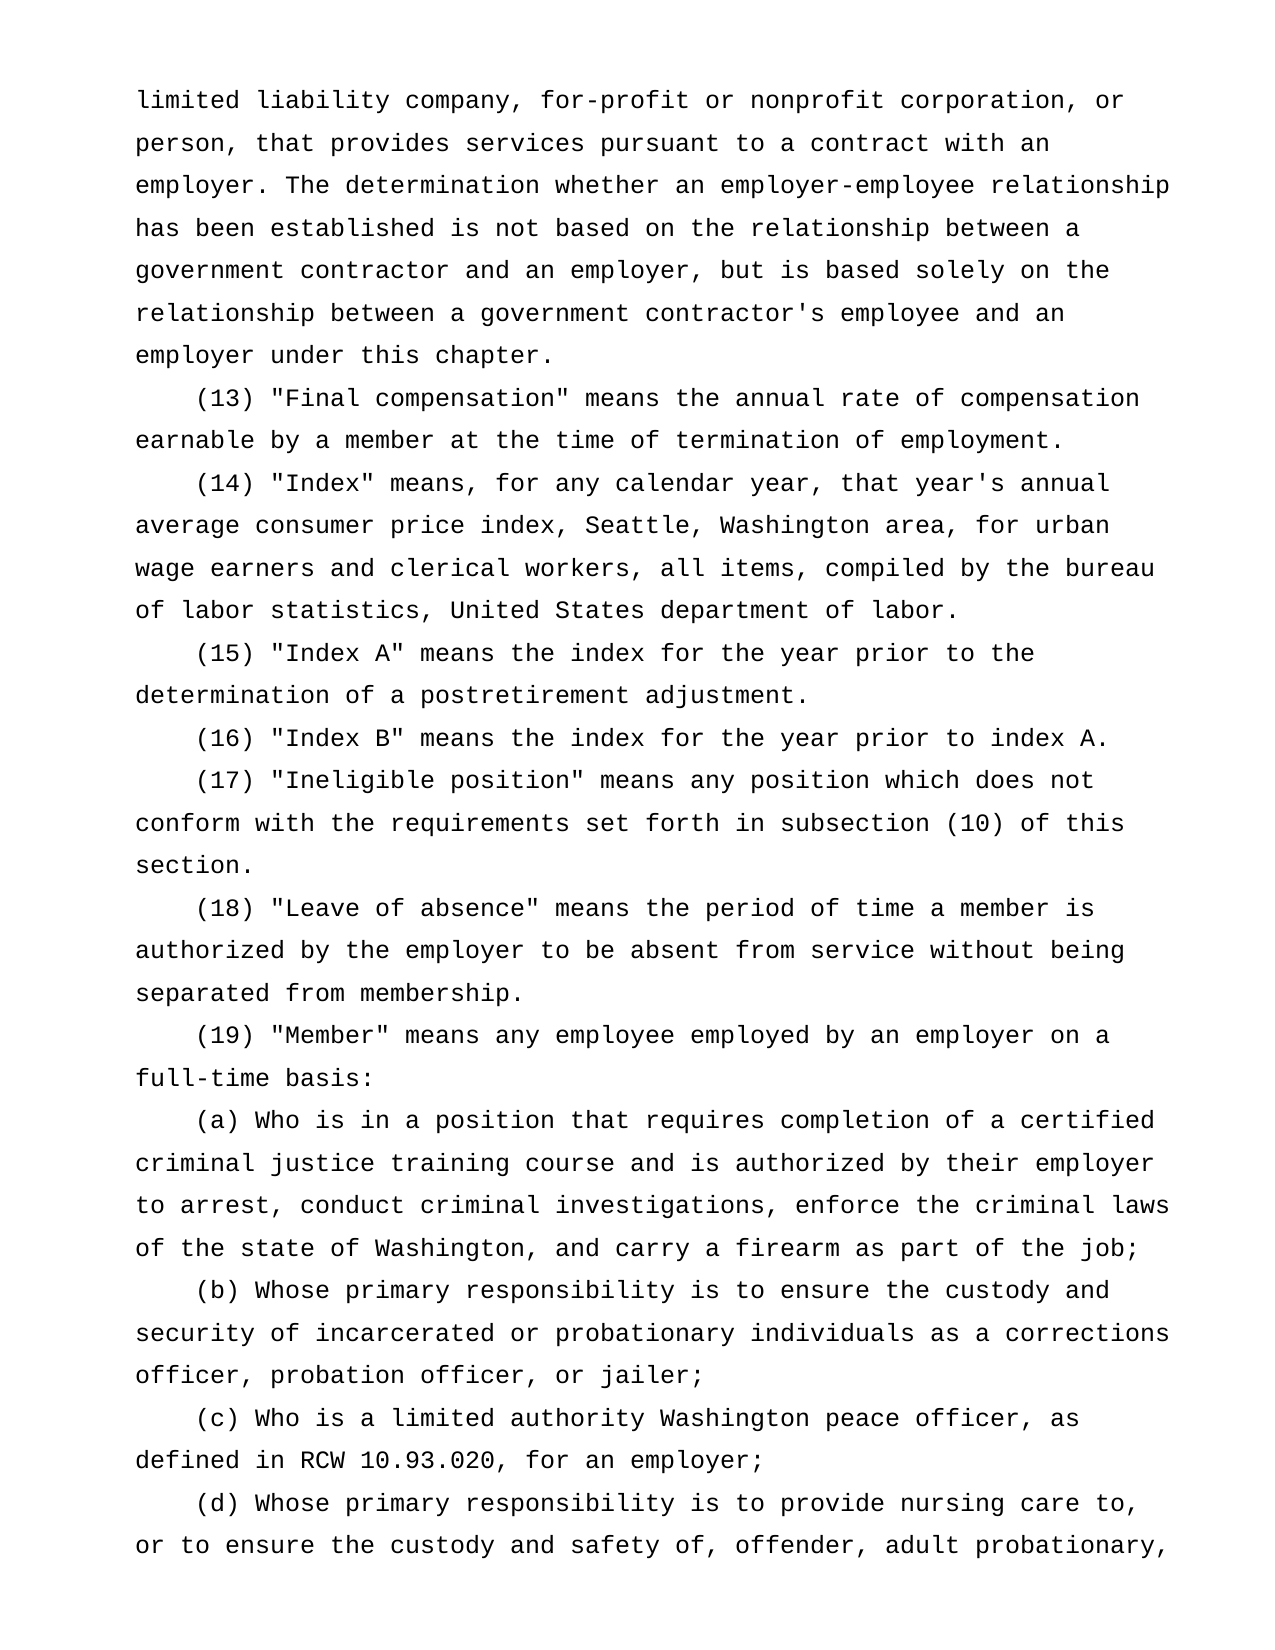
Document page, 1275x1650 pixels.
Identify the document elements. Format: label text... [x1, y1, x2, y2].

text (15) "Index A" means the index for the year prior to the determination of a postretirement adjustment. [135, 627, 1170, 712]
text (18) "Leave of absence" means the period of time a member is authorized by the employer to be absent from service without being separated from membership. [135, 882, 1170, 1010]
text (17) "Ineligible position" means any position which does not conform with the requirements set forth in subsection (10) of this section. [135, 755, 1170, 882]
text (13) "Final compensation" means the annual rate of compensation earnable by a member at the time of termination of employment. [135, 372, 1170, 457]
text (a) Who is in a position that requires completion of a certified criminal justice training course and is authorized by their employer to arrest, conduct criminal investigations, enforce the criminal laws of the state of Washington, and carry a firearm as part of the job; [135, 1095, 1170, 1265]
text (16) "Index B" means the index for the year prior to index A. [135, 712, 1170, 755]
text (14) "Index" means, for any calendar year, that year's annual average consumer price index, Seattle, Washington area, for urban wage earners and clerical workers, all items, compiled by the bureau of labor statistics, United States department of labor. [135, 457, 1170, 627]
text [135, 1477, 1170, 1562]
text (c) Who is a limited authority Washington peace officer, as defined in RCW 10.93.020, for an employer; [135, 1392, 1170, 1477]
text (b) Whose primary responsibility is to ensure the custody and security of incarcerated or probationary individuals as a corrections officer, probation officer, or jailer; [135, 1265, 1170, 1392]
text (19) "Member" means any employee employed by an employer on a full-time basis: [135, 1010, 1170, 1095]
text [135, 75, 1170, 372]
